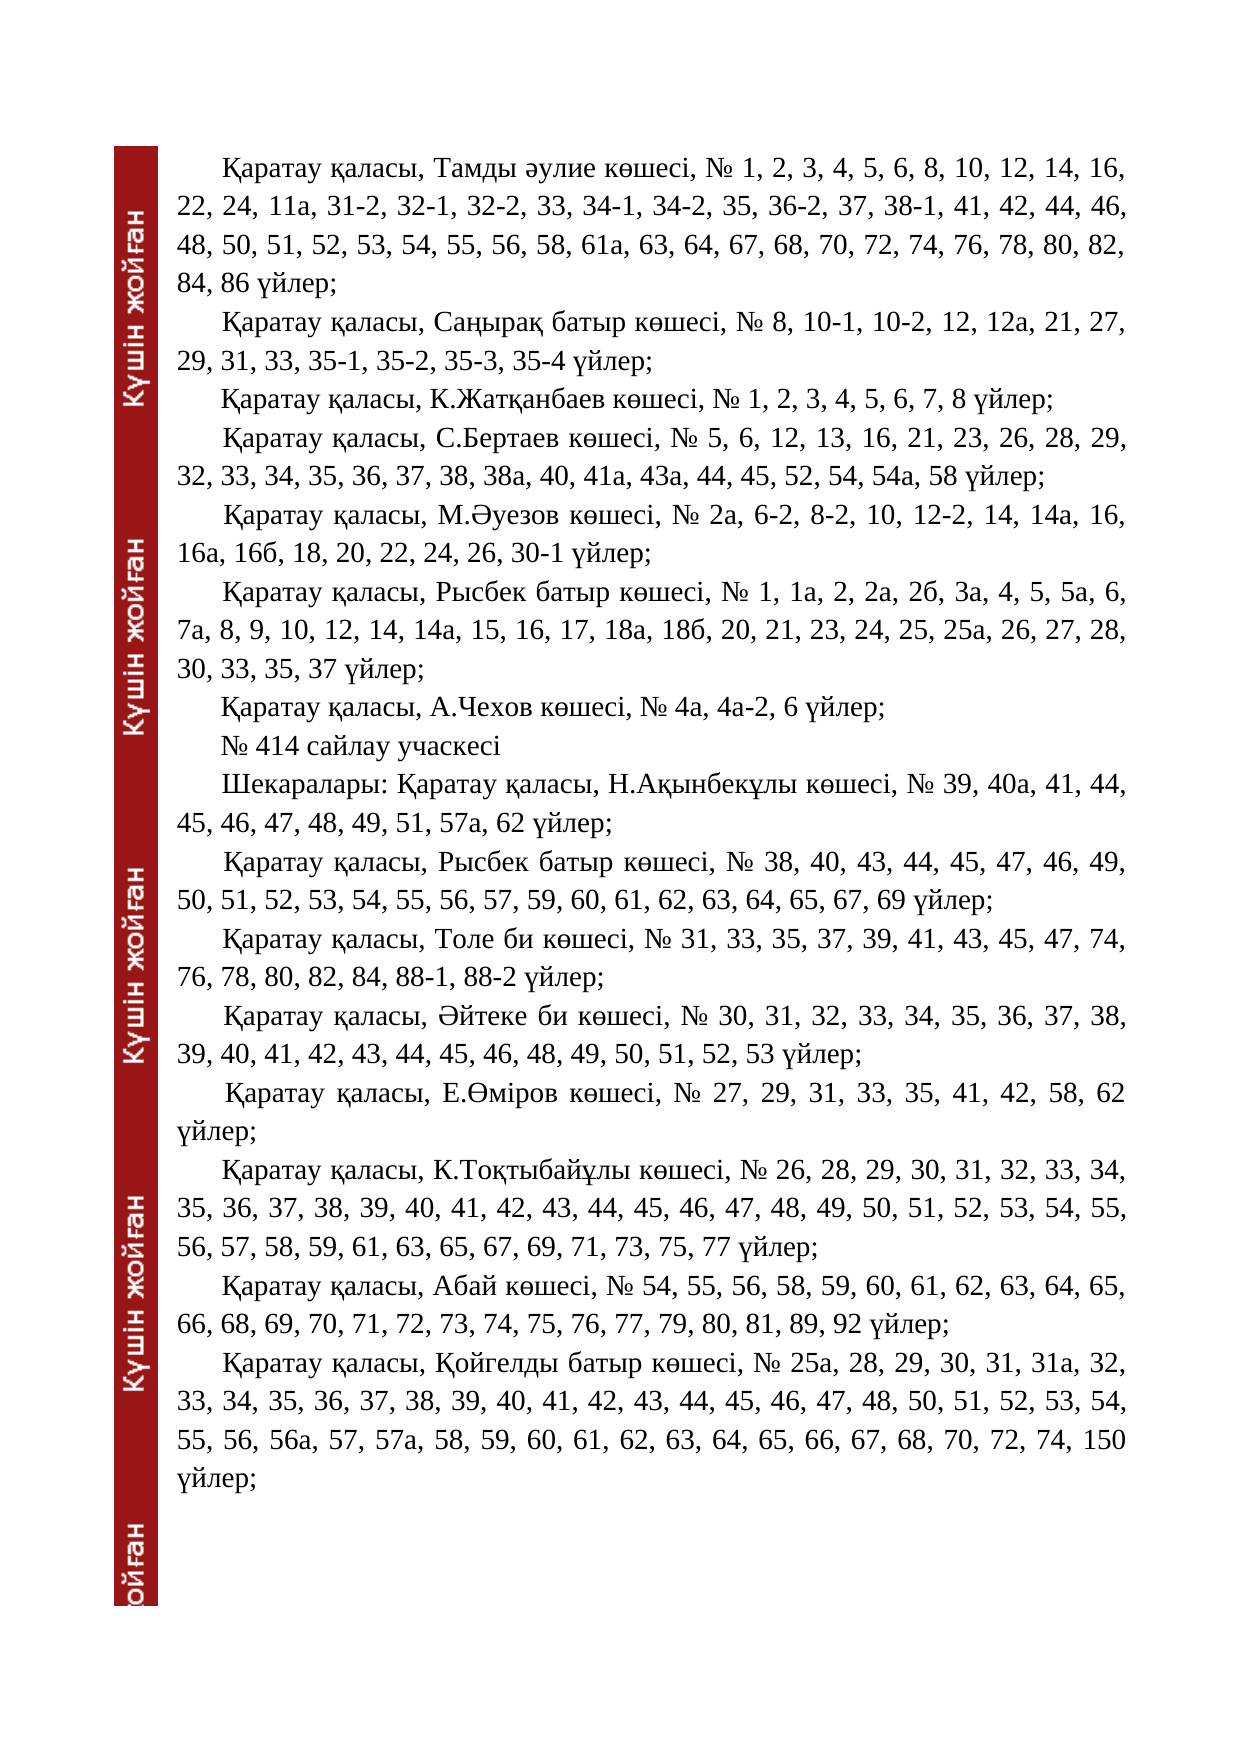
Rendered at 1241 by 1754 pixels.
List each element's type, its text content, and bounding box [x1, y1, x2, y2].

text Қаратау қаласы, Рысбек батыр көшесі, № 1, 1а, 2, 2а, 2б, 3а, 4, 5, 5а, 6, 7а, 8, 9, 10, 12, 14, 14а, 15, 16, 17, 18а, 18б, 20, 21, 23, 24, 25, 25а, 26, 27, 28, 30, 33, 35, 37 үйлер; [112, 574, 1128, 684]
text Қаратау қаласы, М.Әуезов көшесі, № 2а, 6-2, 8-2, 10, 12-2, 14, 14а, 16, 16а, 16б, 18, 20, 22, 24, 26, 30-1 үйлер; [112, 497, 1128, 569]
text Қаратау қаласы, Тамды әулие көшесі, № 1, 2, 3, 4, 5, 6, 8, 10, 12, 14, 16, 22, 24, 11а, 31-2, 32-1, 32-2, 33, 34-1, 34-2, 35, 36-2, 37, 38-1, 41, 42, 44, 46, 48, 50, 51, 52, 53, 54, 55, 56, 58, 61а, 63, 64, 67, 68, 70, 72, 74, 76, 78, 80, 82, 84, 86 үйлер; [112, 150, 1128, 299]
picture [114, 839, 158, 844]
picture [114, 1147, 158, 1152]
text Қаратау қаласы, К.Тоқтыбайұлы көшесі, № 26, 28, 29, 30, 31, 32, 33, 34, 35, 36, 37, 38, 39, 40, 41, 42, 43, 44, 45, 46, 47, 48, 49, 50, 51, 52, 53, 54, 55, 56, 57, 58, 59, 61, 63, 65, 67, 69, 71, 73, 75, 77 үйлер; [112, 1152, 1128, 1263]
picture [114, 1070, 158, 1075]
picture [114, 569, 158, 574]
text Қаратау қаласы, Рысбек батыр көшесі, № 38, 40, 43, 44, 45, 47, 46, 49, 50, 51, 52, 53, 54, 55, 56, 57, 59, 60, 61, 62, 63, 64, 65, 67, 69 үйлер; [112, 844, 1128, 916]
picture [114, 1340, 158, 1345]
text Қаратау қаласы, Толе би көшесі, № 31, 33, 35, 37, 39, 41, 43, 45, 47, 74, 76, 78, 80, 82, 84, 88-1, 88-2 үйлер; [112, 921, 1128, 993]
picture [114, 299, 158, 304]
text Қаратау қаласы, Е.Өміров көшесі, № 27, 29, 31, 33, 35, 41, 42, 58, 62 үйлер; [112, 1075, 1128, 1147]
picture [114, 684, 158, 689]
text Қаратау қаласы, Абай көшесі, № 54, 55, 56, 58, 59, 60, 61, 62, 63, 64, 65, 66, 68, 69, 70, 71, 72, 73, 74, 75, 76, 77, 79, 80, 81, 89, 92 үйлер; [112, 1268, 1128, 1340]
picture [114, 492, 158, 497]
picture [114, 1494, 158, 1606]
picture [114, 993, 158, 998]
picture [114, 415, 158, 420]
text № 414 сайлау учаскесі [112, 728, 1128, 762]
text Қаратау қаласы, Саңырақ батыр көшесі, № 8, 10-1, 10-2, 12, 12а, 21, 27, 29, 31, 33, 35-1, 35-2, 35-3, 35-4 үйлер; [112, 304, 1128, 376]
picture [114, 762, 158, 767]
text Шекаралары: Қаратау қаласы, Н.Ақынбекұлы көшесі, № 39, 40а, 41, 44, 45, 46, 47, 48, 49, 51, 57а, 62 үйлер; [112, 767, 1128, 839]
text Қаратау қаласы, Әйтеке би көшесі, № 30, 31, 32, 33, 34, 35, 36, 37, 38, 39, 40, 41, 42, 43, 44, 45, 46, 48, 49, 50, 51, 52, 53 үйлер; [112, 998, 1128, 1070]
text Қаратау қаласы, С.Бертаев көшесі, № 5, 6, 12, 13, 16, 21, 23, 26, 28, 29, 32, 33, 34, 35, 36, 37, 38, 38а, 40, 41а, 43а, 44, 45, 52, 54, 54а, 58 үйлер; [112, 420, 1128, 492]
picture [114, 916, 158, 921]
text Қаратау қаласы, Қойгелды батыр көшесі, № 25а, 28, 29, 30, 31, 31а, 32, 33, 34, 35, 36, 37, 38, 39, 40, 41, 42, 43, 44, 45, 46, 47, 48, 50, 51, 52, 53, 54, 55, 56, 56а, 57, 57а, 58, 59, 60, 61, 62, 63, 64, 65, 66, 67, 68, 70, 72, 74, 150 үйлер; [112, 1345, 1128, 1494]
picture [114, 1263, 158, 1268]
picture [114, 376, 158, 381]
text Қаратау қаласы, К.Жатқанбаев көшесі, № 1, 2, 3, 4, 5, 6, 7, 8 үйлер; [112, 381, 1128, 415]
picture [114, 723, 158, 728]
picture [114, 146, 158, 150]
text Қаратау қаласы, А.Чехов көшесі, № 4а, 4а-2, 6 үйлер; [112, 689, 1128, 723]
